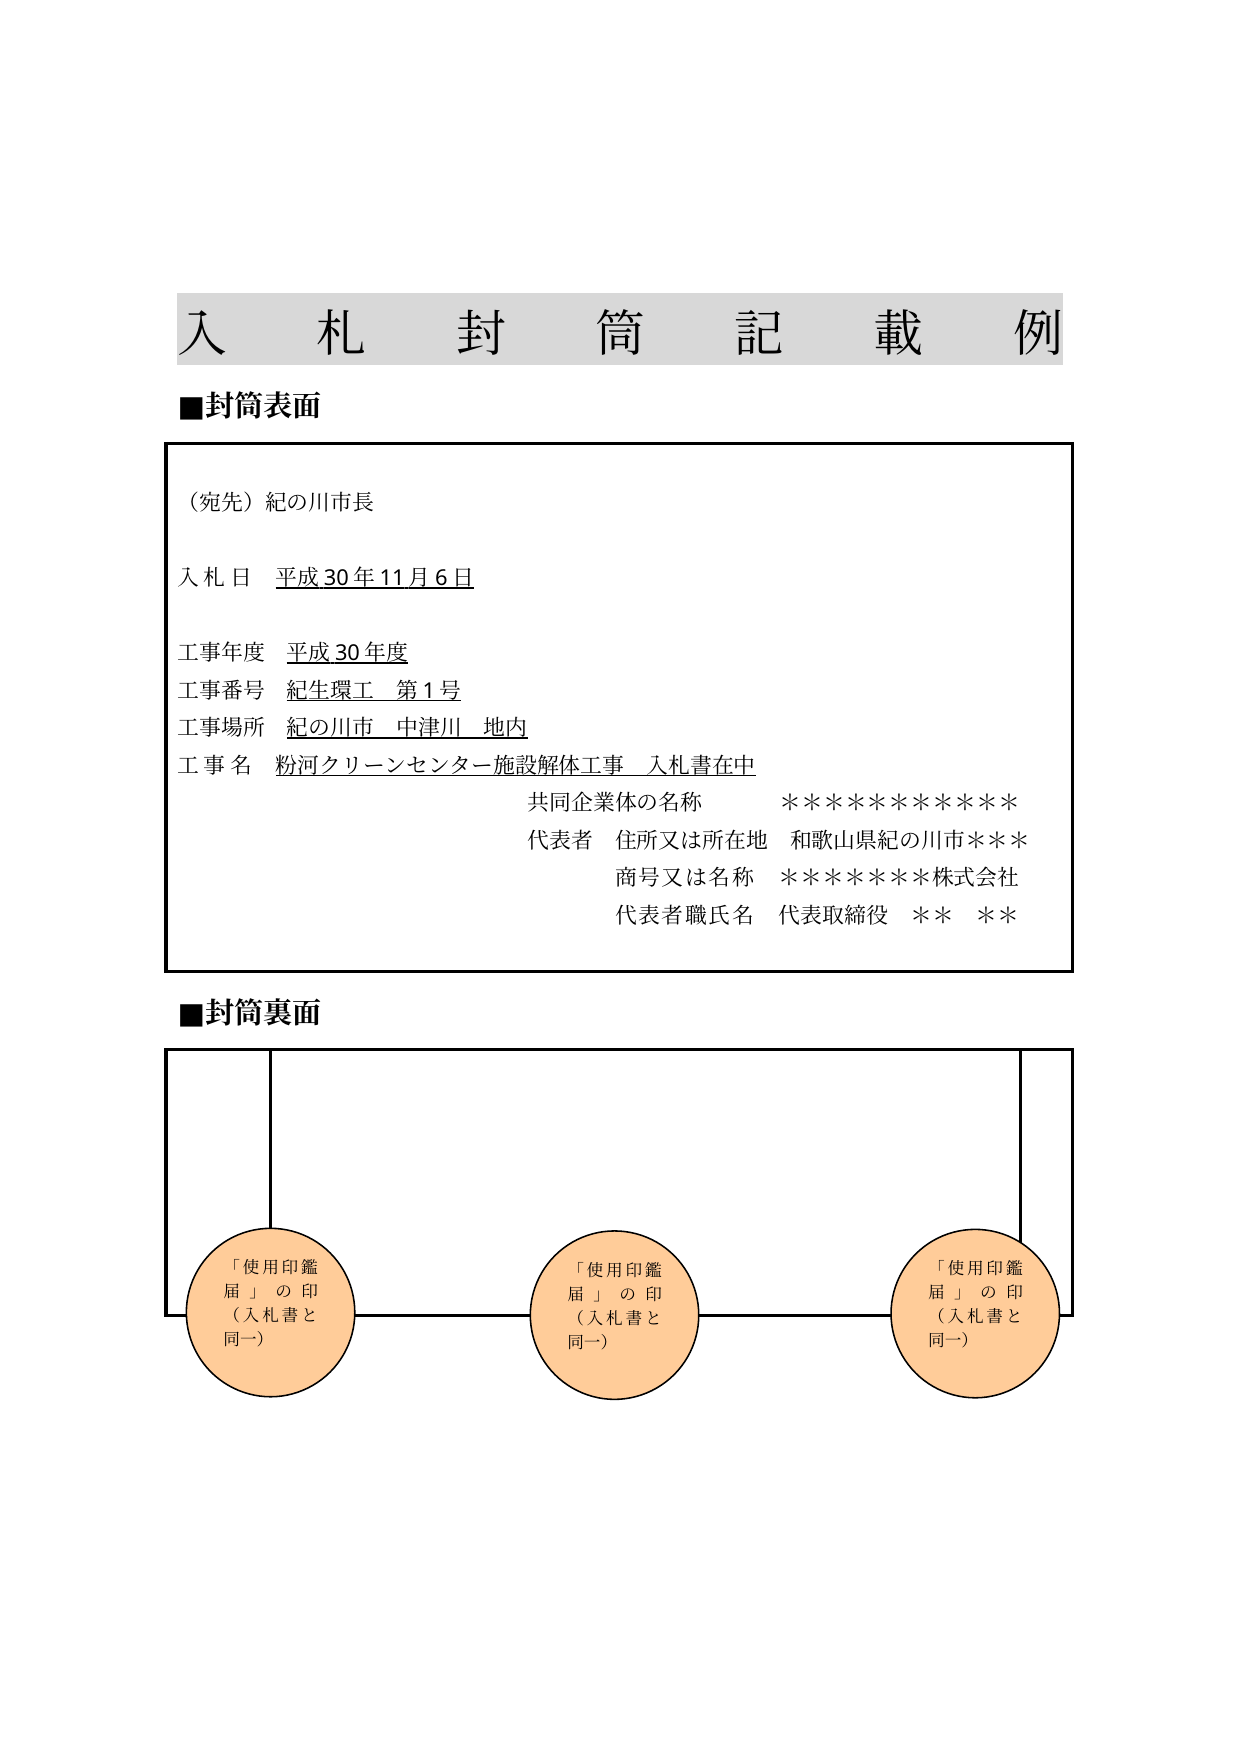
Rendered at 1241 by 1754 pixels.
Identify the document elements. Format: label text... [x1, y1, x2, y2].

table_header [168, 1051, 269, 1314]
table_header （宛先）紀の川市長 入札日 平成30年11月6日 工事年度 平成30年度 工事番号 紀生環工 第1号 工事場所 紀の川市 中津川 地内 工事名 粉河クリーンセンター施設解体工事 入札書在中 共同企業体の名称 ＊＊＊＊＊＊＊＊＊＊＊ 代表者 住所又は所在地 和歌山県紀の川市＊＊＊ 商号又は名称 ＊＊＊＊＊＊＊株式会社 代表者職氏名 代表取締役 ＊＊ ＊＊ [168, 445, 1071, 970]
text ■封筒裏面 [177, 973, 1063, 1048]
table_header [272, 1051, 1019, 1314]
text ■封筒表面 [177, 367, 1063, 442]
table_header [1022, 1051, 1071, 1314]
